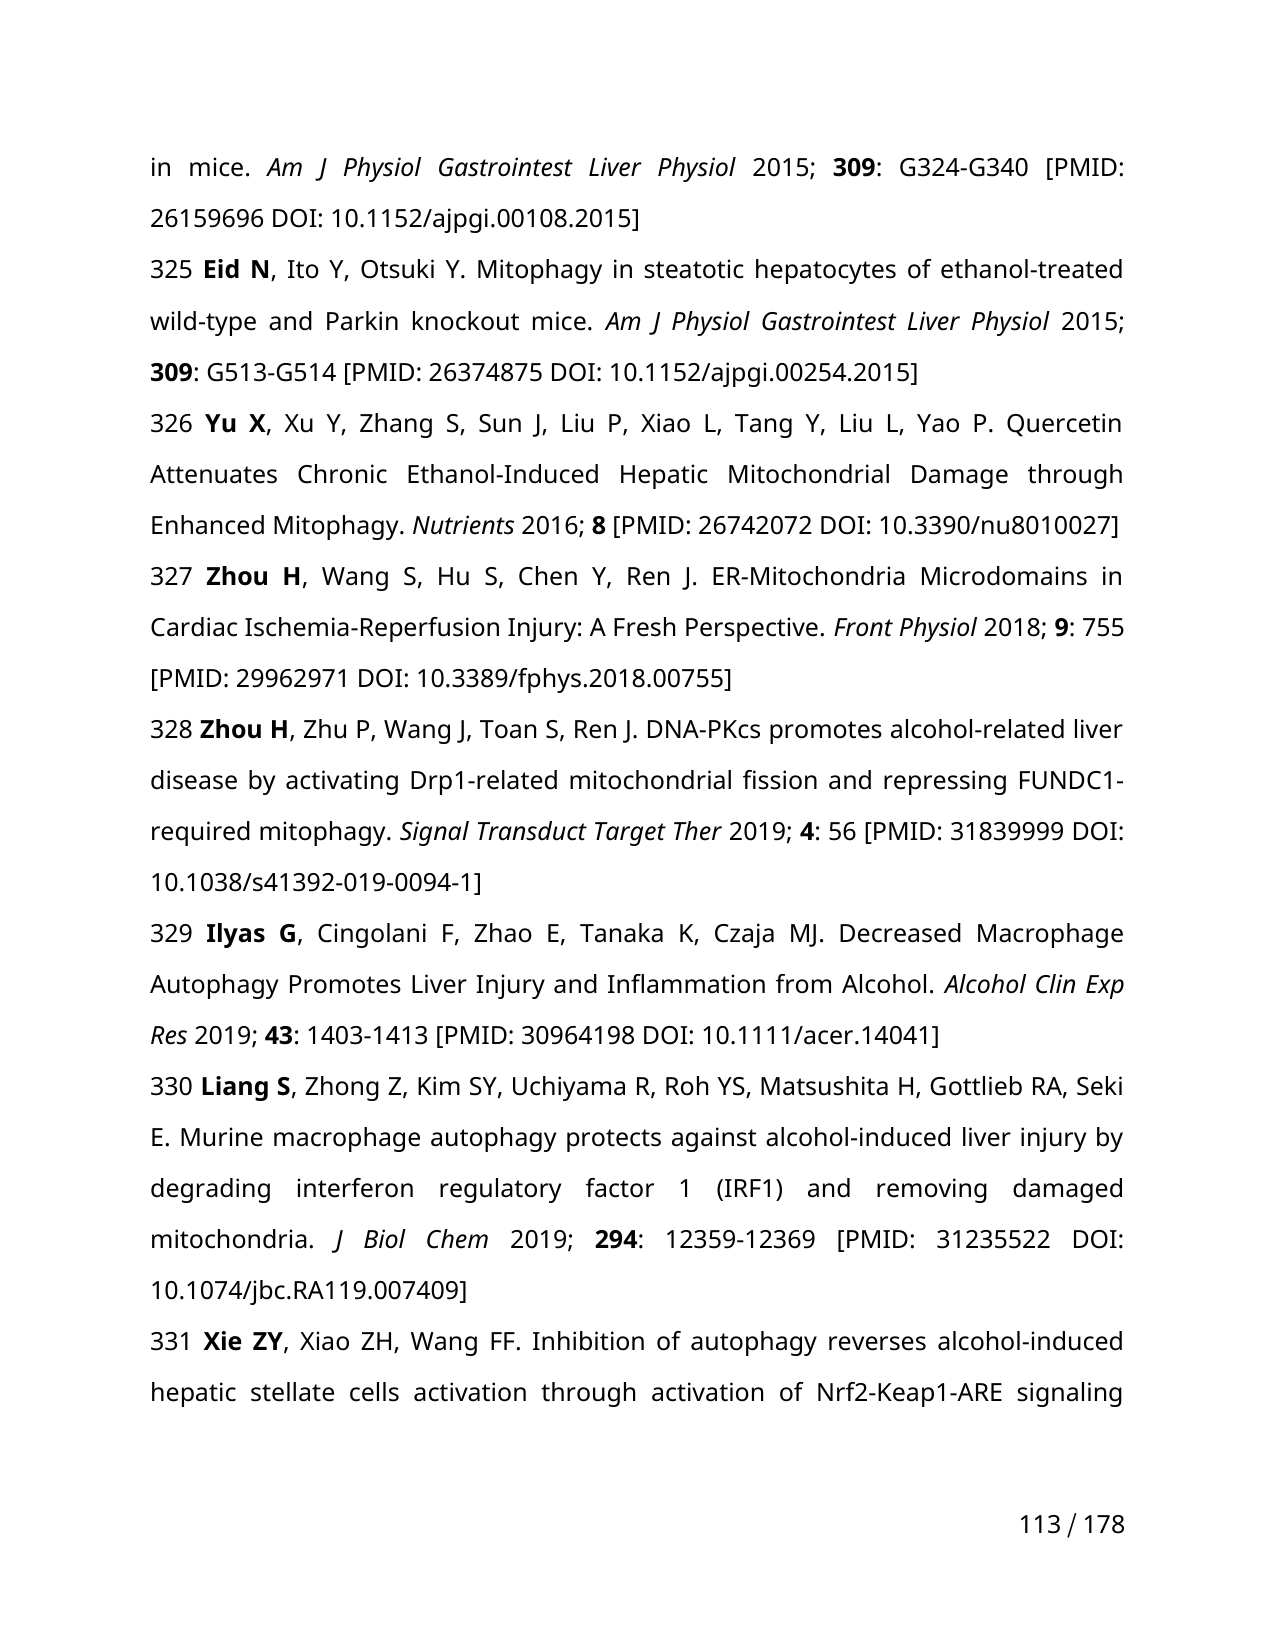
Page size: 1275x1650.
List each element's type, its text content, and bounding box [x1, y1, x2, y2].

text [150, 150, 1125, 235]
text 329 Ilyas G, Cingolani F, Zhao E, Tanaka K, Czaja MJ. Decreased Macrophage Autophagy Promotes Liver Injury and Inflammation from Alcohol. Alcohol Clin Exp Res 2019; 43: 1403-1413 [PMID: 30964198 DOI: 10.1111/acer.14041] [150, 916, 1125, 1052]
text 330 Liang S, Zhong Z, Kim SY, Uchiyama R, Roh YS, Matsushita H, Gottlieb RA, Seki E. Murine macrophage autophagy protects against alcohol-induced liver injury by degrading interferon regulatory factor 1 (IRF1) and removing damaged mitochondria. J Biol Chem 2019; 294: 12359-12369 [PMID: 31235522 DOI: 10.1074/jbc.RA119.007409] [150, 1069, 1125, 1307]
text 325 Eid N, Ito Y, Otsuki Y. Mitophagy in steatotic hepatocytes of ethanol-treated wild-type and Parkin knockout mice. Am J Physiol Gastrointest Liver Physiol 2015; 309: G513-G514 [PMID: 26374875 DOI: 10.1152/ajpgi.00254.2015] [150, 252, 1125, 388]
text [150, 1324, 1125, 1409]
text 328 Zhou H, Zhu P, Wang J, Toan S, Ren J. DNA-PKcs promotes alcohol-related liver disease by activating Drp1-related mitochondrial fission and repressing FUNDC1-required mitophagy. Signal Transduct Target Ther 2019; 4: 56 [PMID: 31839999 DOI: 10.1038/s41392-019-0094-1] [150, 711, 1125, 899]
text 326 Yu X, Xu Y, Zhang S, Sun J, Liu P, Xiao L, Tang Y, Liu L, Yao P. Quercetin Attenuates Chronic Ethanol-Induced Hepatic Mitochondrial Damage through Enhanced Mitophagy. Nutrients 2016; 8 [PMID: 26742072 DOI: 10.3390/nu8010027] [150, 405, 1125, 541]
text 327 Zhou H, Wang S, Hu S, Chen Y, Ren J. ER-Mitochondria Microdomains in Cardiac Ischemia-Reperfusion Injury: A Fresh Perspective. Front Physiol 2018; 9: 755 [PMID: 29962971 DOI: 10.3389/fphys.2018.00755] [150, 558, 1125, 694]
